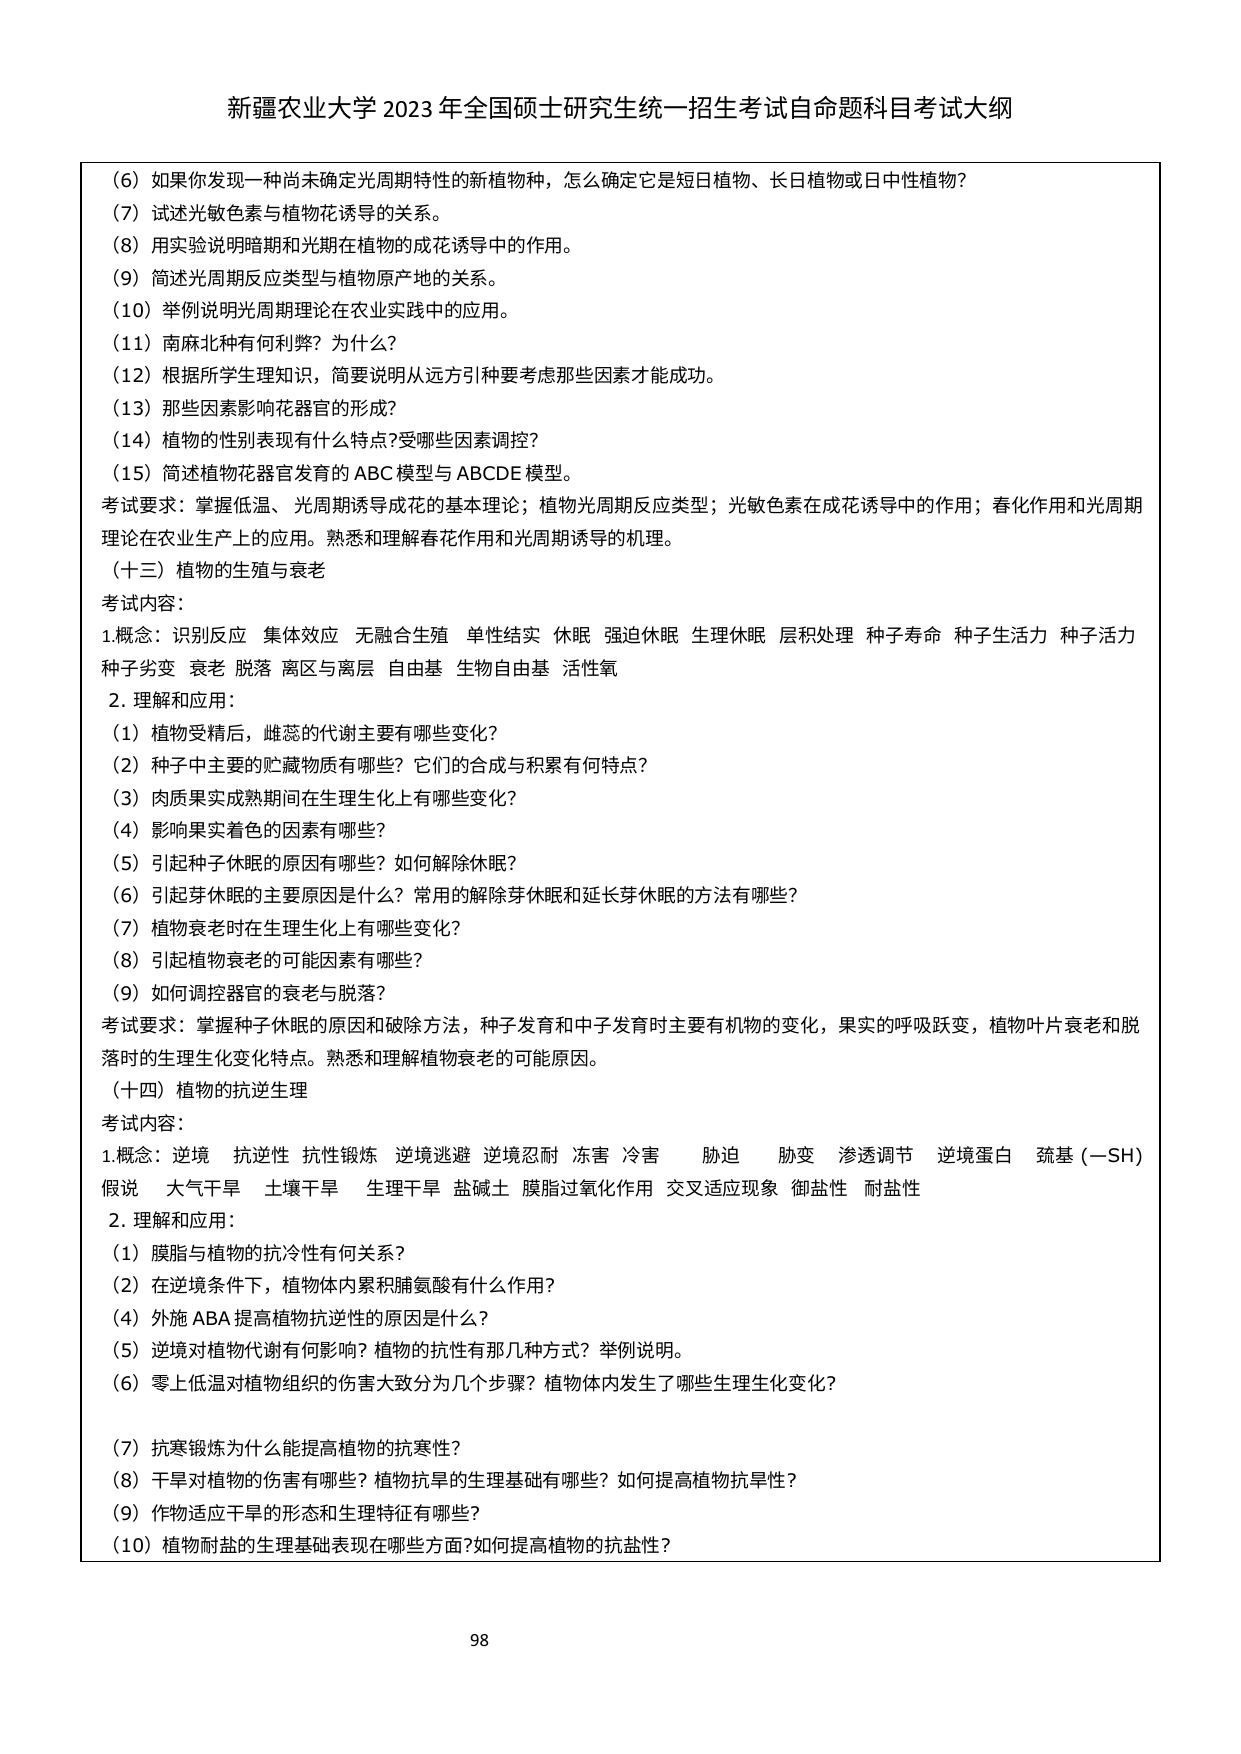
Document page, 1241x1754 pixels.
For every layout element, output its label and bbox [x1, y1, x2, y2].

table_cell [82, 163, 1159, 1561]
